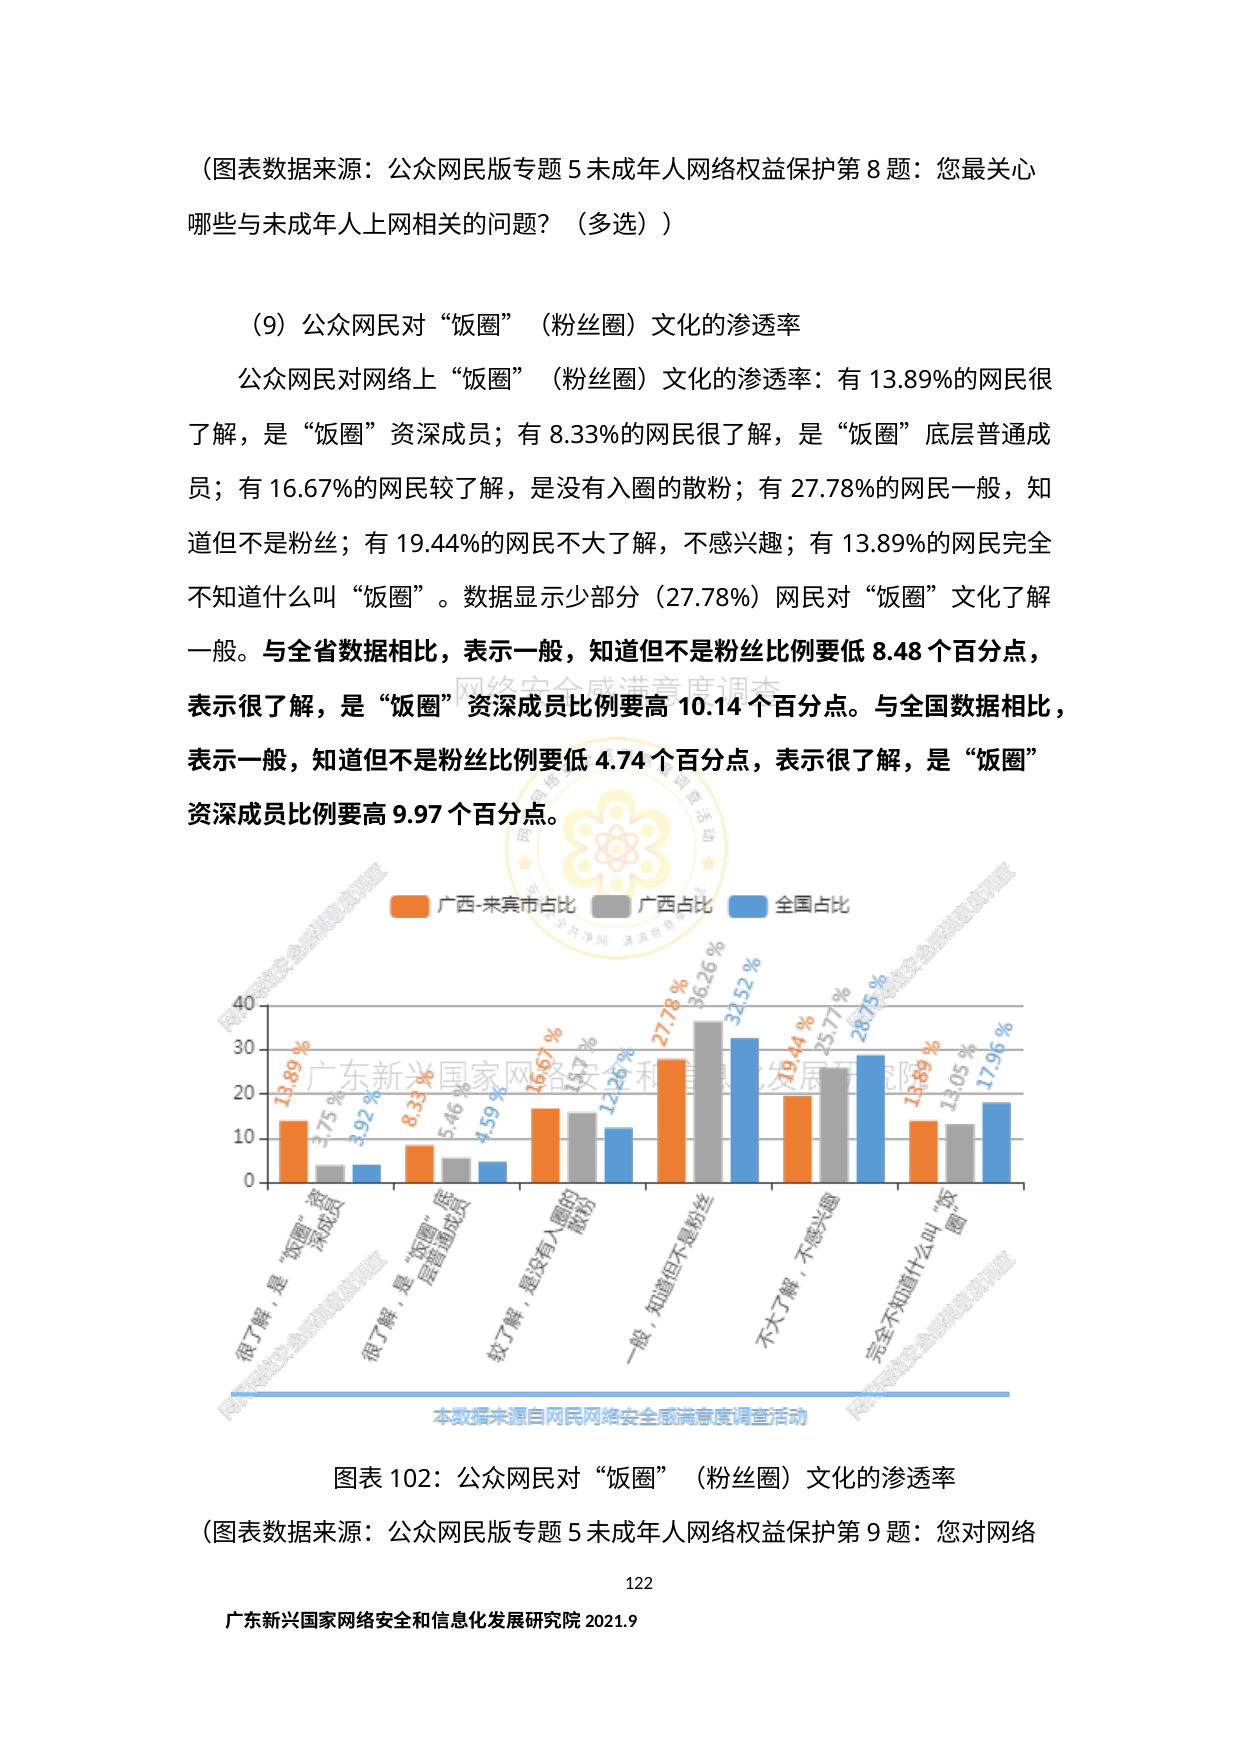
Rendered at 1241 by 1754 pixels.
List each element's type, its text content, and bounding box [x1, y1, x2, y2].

text 公众网民对网络上“饭圈”（粉丝圈）文化的渗透率：有13.89%的网民很了解，是“饭圈”资深成员；有8.33%的网民很了解，是“饭圈”底层普通成员；有16.67%的网民较了解，是没有入圈的散粉；有27.78%的网民一般，知道但不是粉丝；有19.44%的网民不大了解，不感兴趣；有13.89%的网民完全不知道什么叫“饭圈”。数据显示少部分（27.78%）网民对“饭圈”文化了解一般。与全省数据相比，表示一般，知道但不是粉丝比例要低8.48个百分点，表示很了解，是“饭圈”资深成员比例要高10.14个百分点。与全国数据相比，表示一般，知道但不是粉丝比例要低4.74个百分点，表示很了解，是“饭圈”资深成员比例要高9.97个百分点。 [187, 360, 1053, 831]
text （图表数据来源：公众网民版专题5未成年人网络权益保护第8题：您最关心哪些与未成年人上网相关的问题？（多选）） [187, 150, 1053, 241]
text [187, 1513, 1053, 1549]
text （9）公众网民对“饭圈”（粉丝圈）文化的渗透率 [187, 306, 1053, 342]
text 图表102：公众网民对“饭圈”（粉丝圈）文化的渗透率 [187, 1458, 1053, 1494]
picture [202, 849, 1039, 1444]
